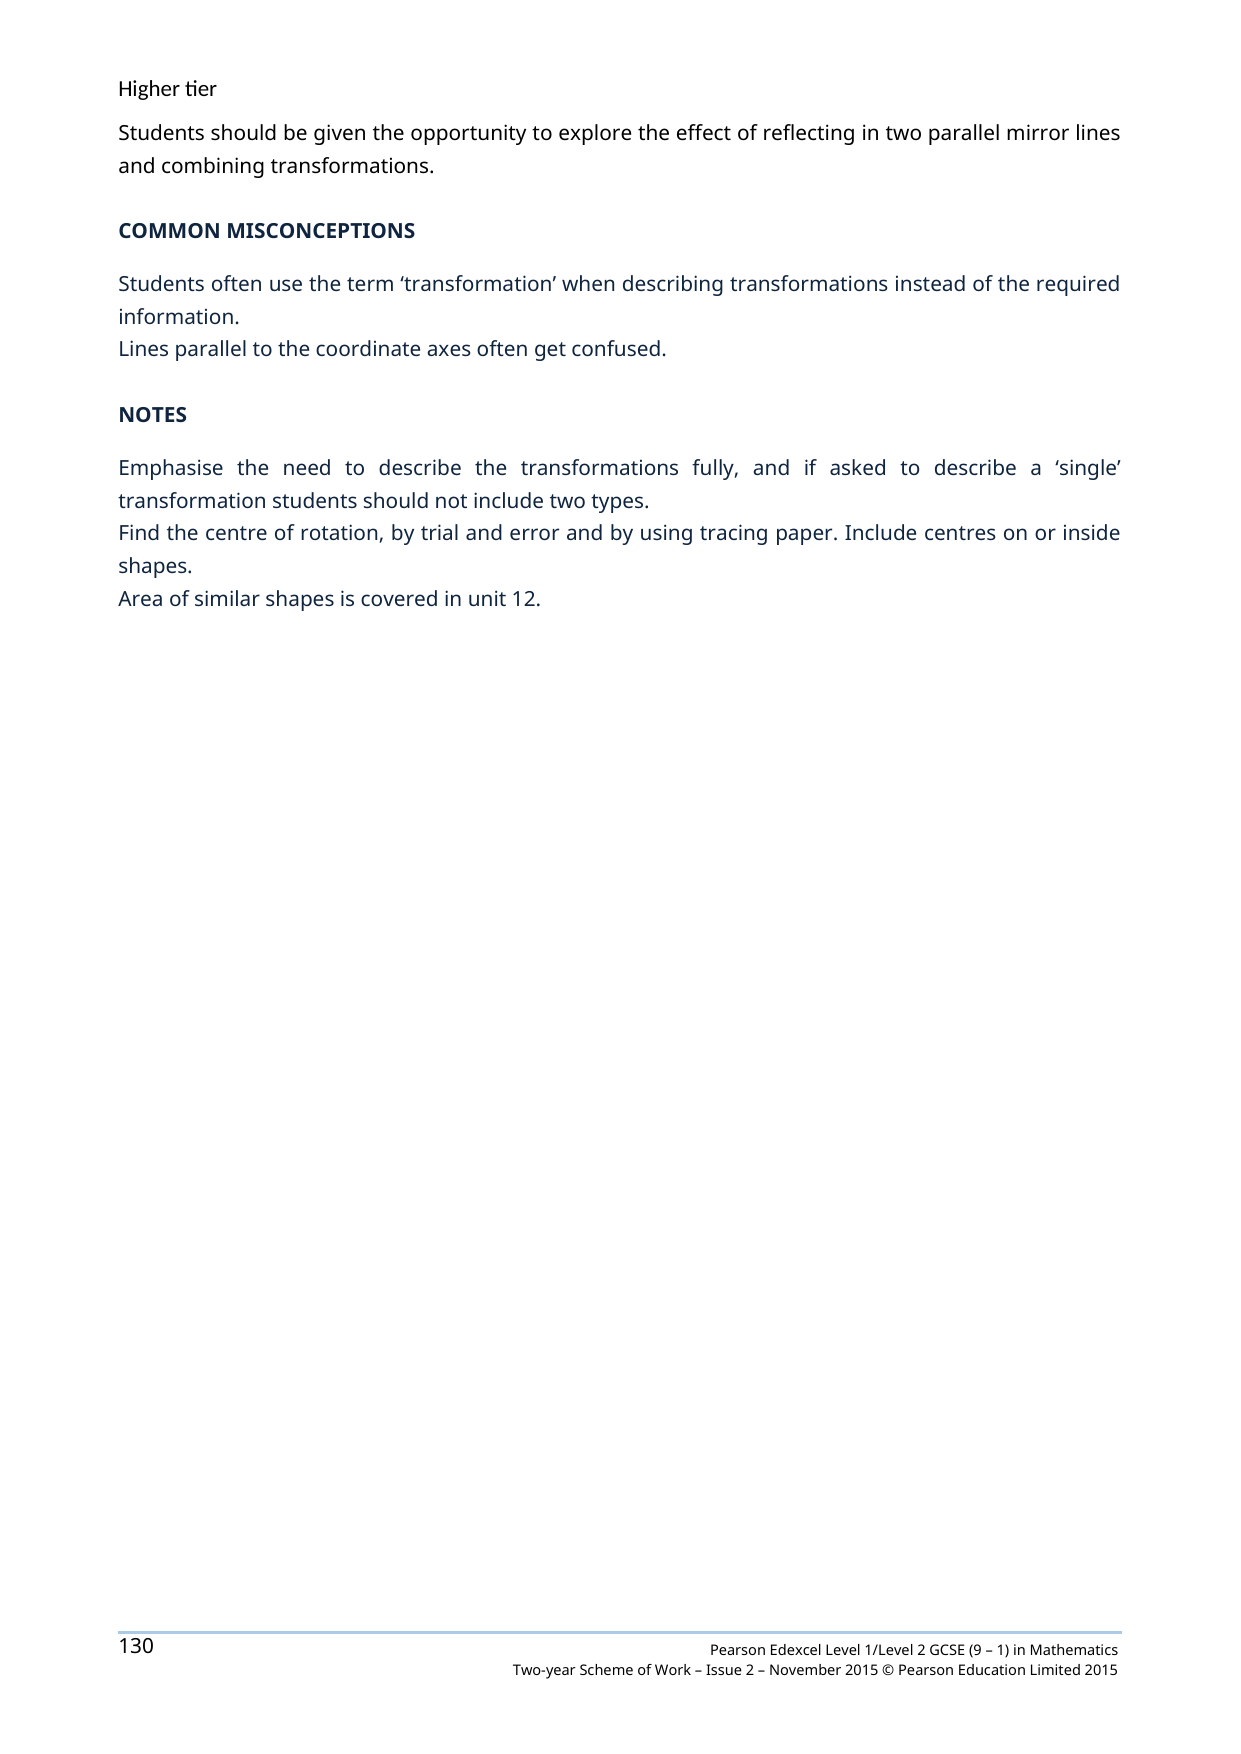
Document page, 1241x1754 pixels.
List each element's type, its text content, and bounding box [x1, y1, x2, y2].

text Students often use the term ‘transformation’ when describing transformations instead of the required information. [118, 269, 1122, 330]
text Area of similar shapes is covered in unit 12. [118, 584, 1122, 612]
text Lines parallel to the coordinate axes often get confused. [118, 334, 1122, 363]
text COMMON MISCONCEPTIONS [118, 216, 1122, 244]
text NOTES [118, 400, 1122, 428]
text Students should be given the opportunity to explore the effect of reflecting in two parallel mirror lines and combining transformations. [118, 118, 1122, 179]
text Find the centre of rotation, by trial and error and by using tracing paper. Include centres on or inside shapes. [118, 518, 1122, 579]
text Emphasise the need to describe the transformations fully, and if asked to describe a ‘single’ transformation students should not include two types. [118, 453, 1122, 514]
